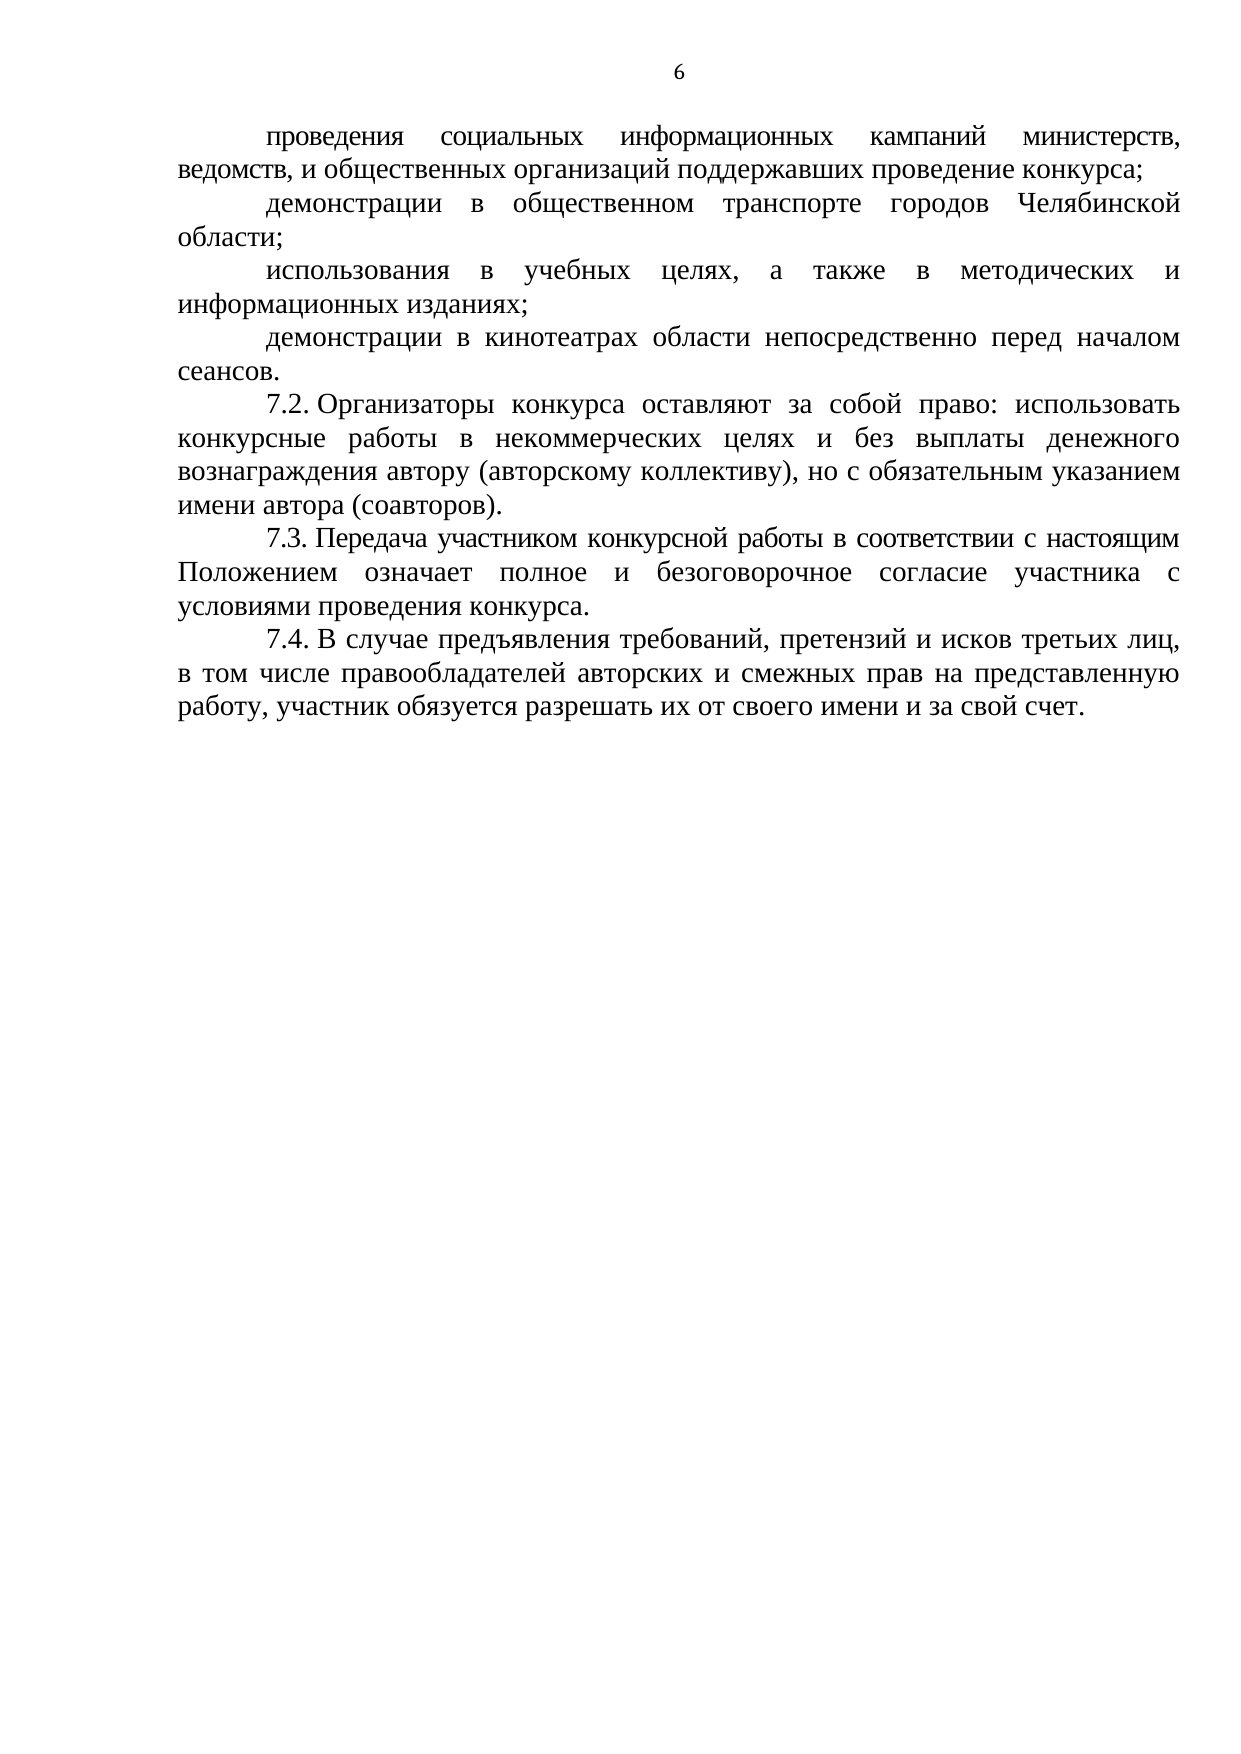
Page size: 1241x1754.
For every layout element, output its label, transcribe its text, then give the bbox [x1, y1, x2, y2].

text использования в учебных целях, а также в методических и информационных изданиях; [177, 252, 1181, 319]
text 7.3. Передача участником конкурсной работы в соответствии с настоящим Положением означает полное и безоговорочное согласие участника с условиями проведения конкурса. [177, 521, 1181, 621]
text 7.2. Организаторы конкурса оставляют за собой право: использовать конкурсные работы в некоммерческих целях и без выплаты денежного вознаграждения автору (авторскому коллективу), но с обязательным указанием имени автора (соавторов). [177, 386, 1181, 521]
text проведения социальных информационных кампаний министерств, ведомств, и общественных организаций поддержавших проведение конкурса; [177, 118, 1181, 185]
text 7.4. В случае предъявления требований, претензий и исков третьих лиц, в том числе правообладателей авторских и смежных прав на представленную работу, участник обязуется разрешать их от своего имени и за свой счет. [177, 621, 1181, 722]
text демонстрации в общественном транспорте городов Челябинской области; [177, 185, 1181, 252]
text демонстрации в кинотеатрах области непосредственно перед началом сеансов. [177, 319, 1181, 386]
